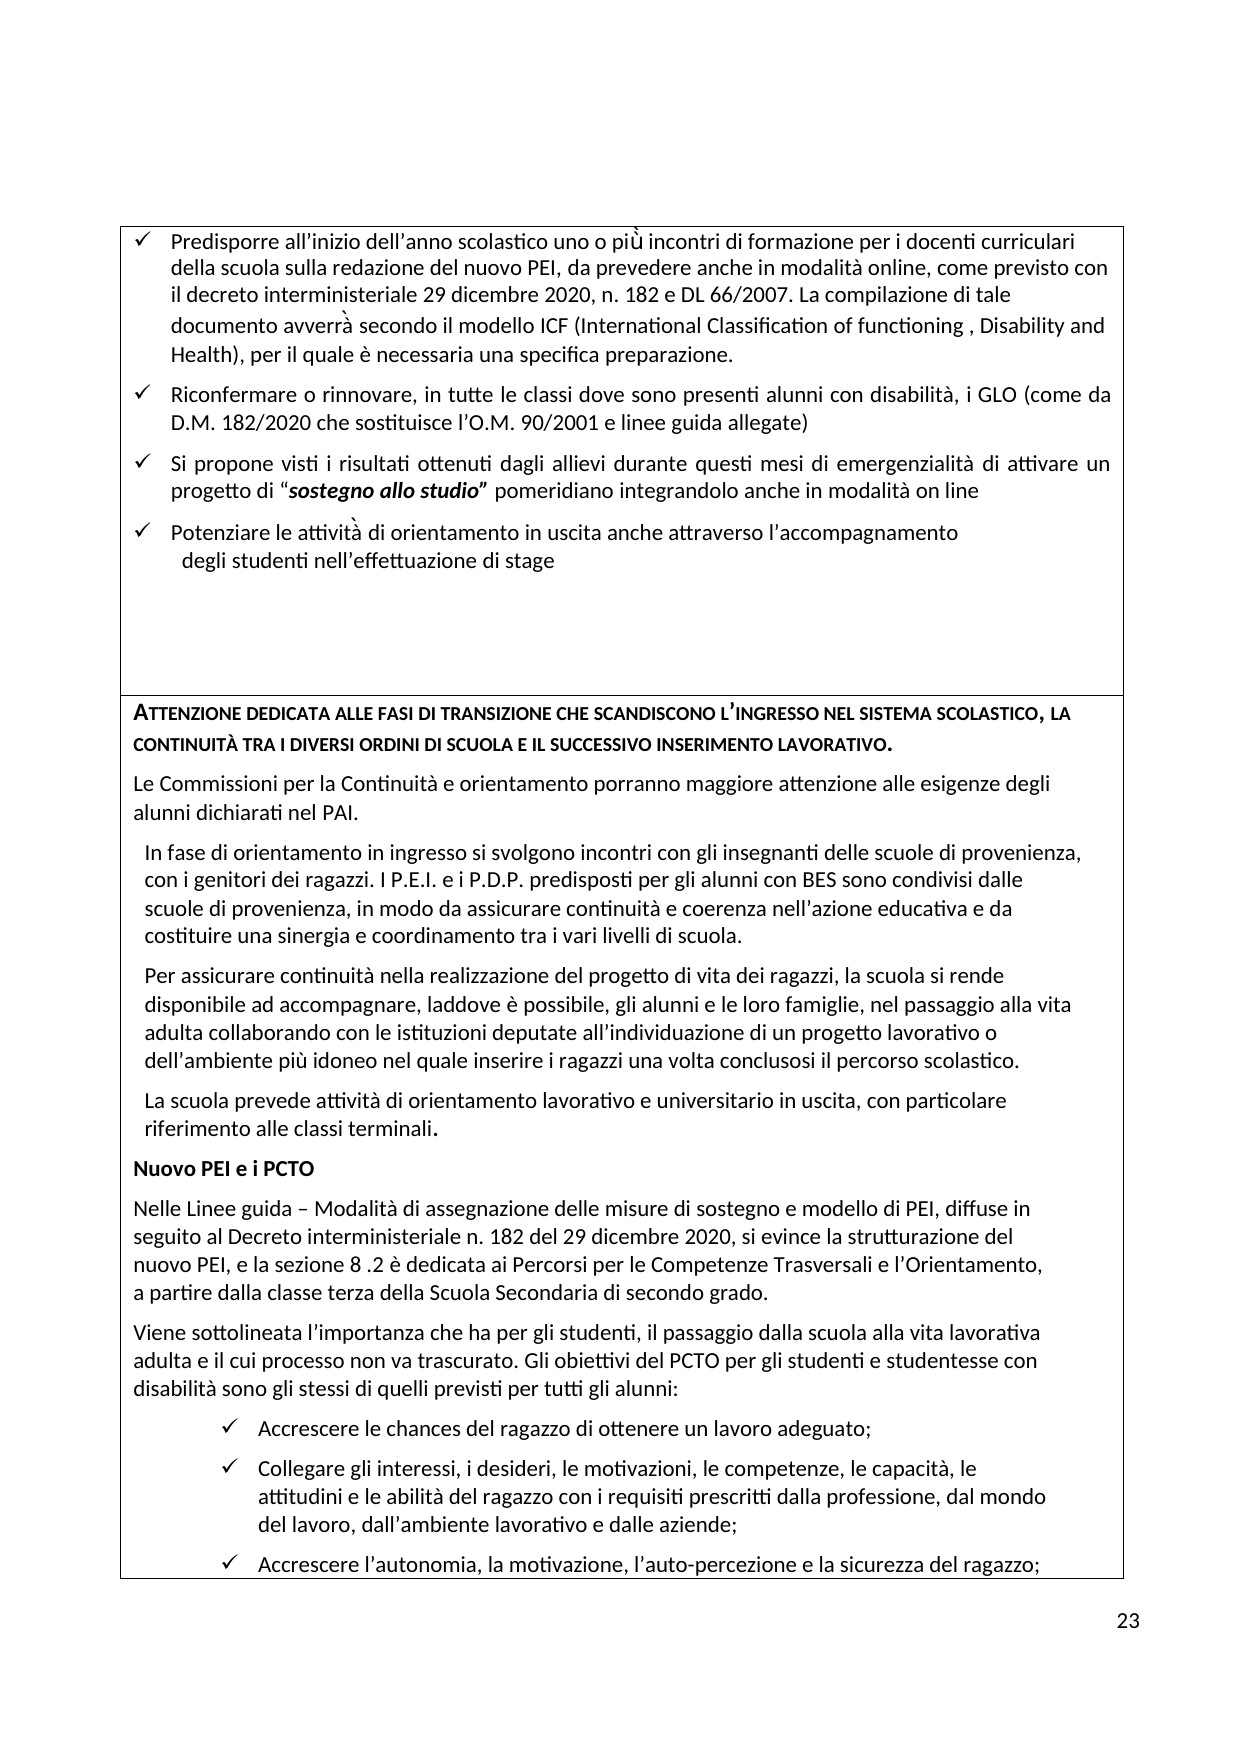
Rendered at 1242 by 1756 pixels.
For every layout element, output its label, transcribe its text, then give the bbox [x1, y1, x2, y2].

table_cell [121, 696, 1123, 1578]
table_header Predisporre all’inizio dell’anno scolastico uno o più̀ incontri di formazione per i docenti curriculari della scuola sulla redazione del nuovo PEI, da prevedere anche in modalità online, come previsto con il decreto interministeriale 29 dicembre 2020, n. 182 e DL 66/2007. La compilazione di tale documento avverrà̀ secondo il modello ICF (International Classification of functioning , Disability and Health), per il quale è necessaria una specifica preparazione. Riconfermare o rinnovare, in tutte le classi dove sono presenti alunni con disabilità, i GLO (come da D.M. 182/2020 che sostituisce l’O.M. 90/2001 e linee guida allegate) Si propone visti i risultati ottenuti dagli allievi durante questi mesi di emergenzialità di attivare un progetto di “sostegno allo studio” pomeridiano integrandolo anche in modalità on line Potenziare le attività̀ di orientamento in uscita anche attraverso l’accompagnamento degli studenti nell’effettuazione di stage [121, 227, 1123, 695]
